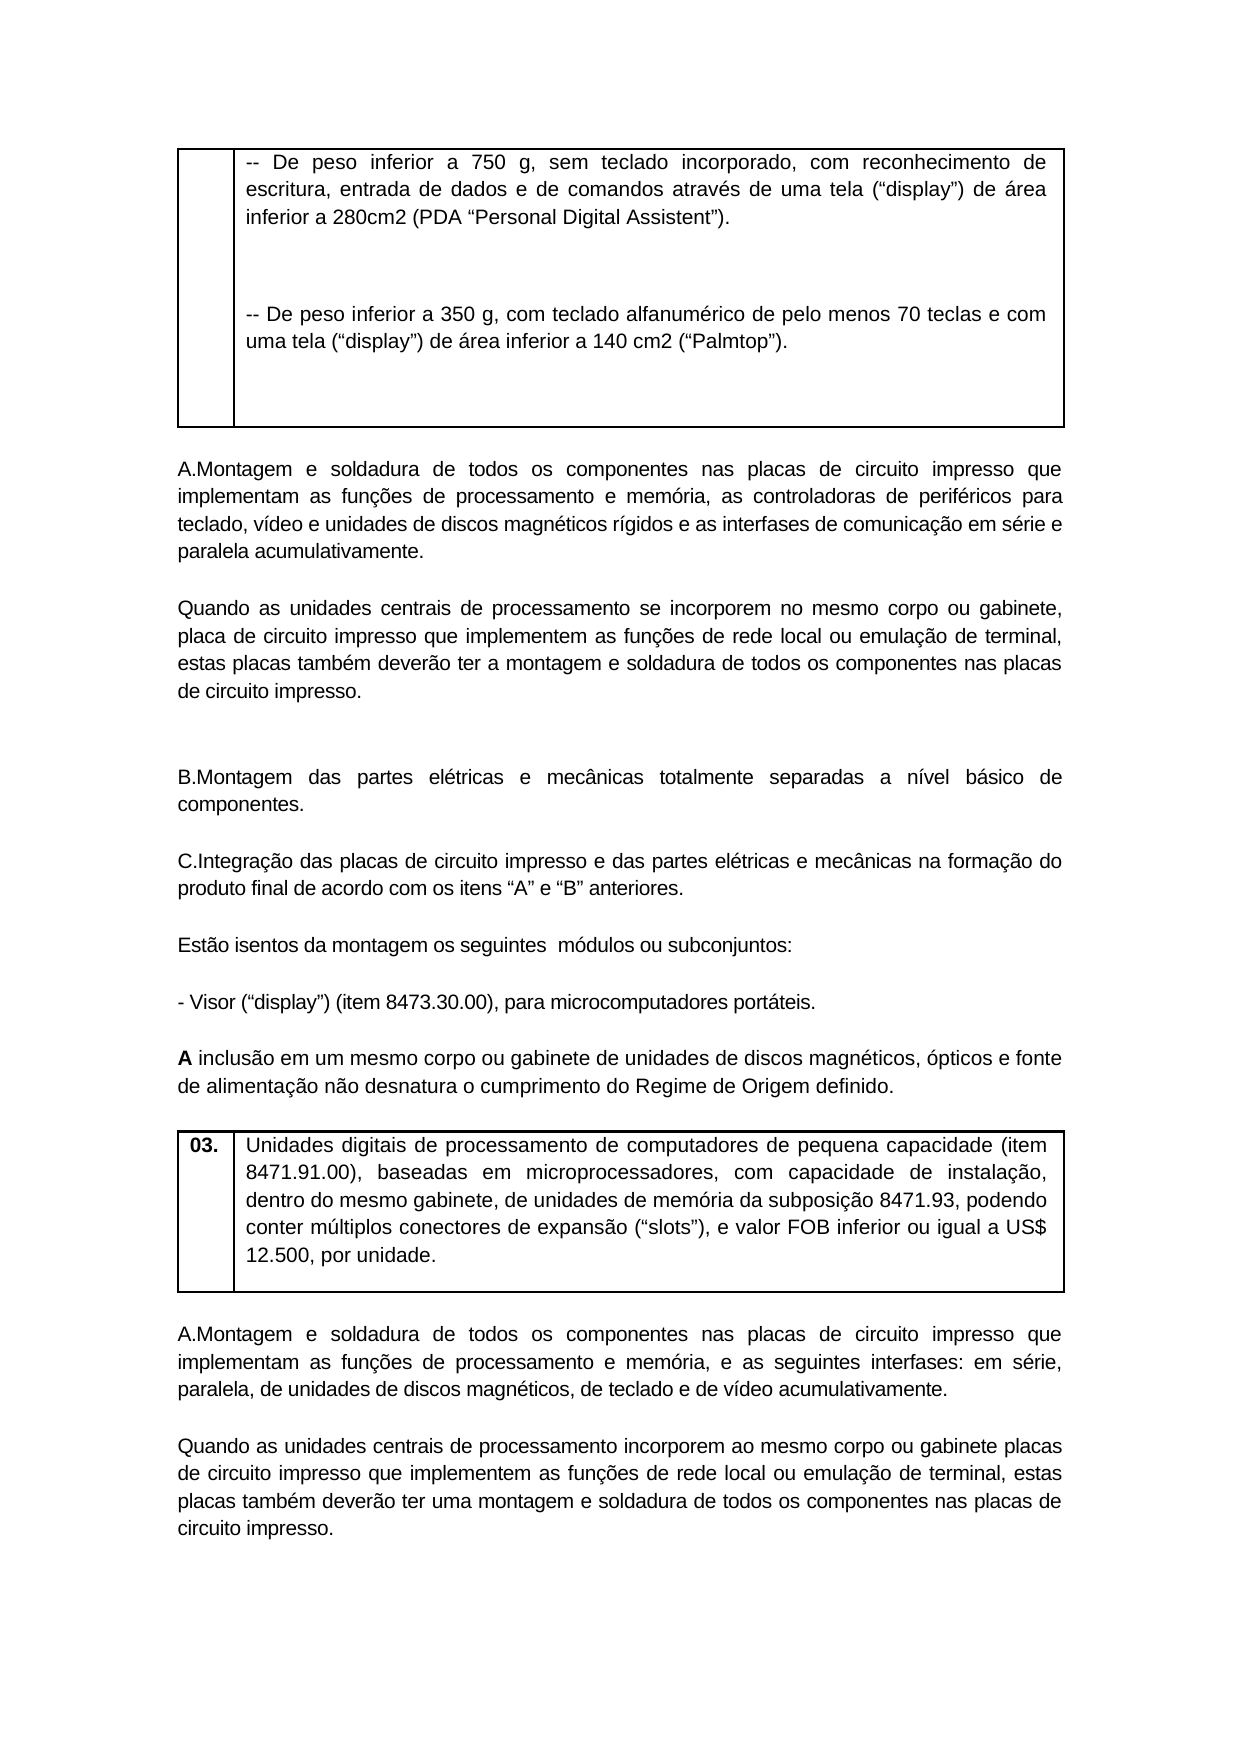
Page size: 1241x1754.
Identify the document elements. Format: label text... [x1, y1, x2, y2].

text Estão isentos da montagem os seguintes módulos ou subconjuntos: [177, 933, 1063, 957]
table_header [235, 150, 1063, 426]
text Quando as unidades centrais de processamento incorporem ao mesmo corpo ou gabinete placas de circuito impresso que implementem as funções de rede local ou emulação de terminal, estas placas também deverão ter uma montagem e soldadura de todos os componentes nas placas de circuito impresso. [177, 1434, 1063, 1540]
text Quando as unidades centrais de processamento se incorporem no mesmo corpo ou gabinete, placa de circuito impresso que implementem as funções de rede local ou emulação de terminal, estas placas também deverão ter a montagem e soldadura de todos os componentes nas placas de circuito impresso. [177, 596, 1063, 732]
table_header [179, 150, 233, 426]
text A.Montagem e soldadura de todos os componentes nas placas de circuito impresso que implementam as funções de processamento e memória, as controladoras de periféricos para teclado, vídeo e unidades de discos magnéticos rígidos e as interfases de comunicação em série e paralela acumulativamente. [177, 457, 1063, 563]
text C.Integração das placas de circuito impresso e das partes elétricas e mecânicas na formação do produto final de acordo com os itens “A” e “B” anteriores. [177, 849, 1063, 900]
text - Visor (“display”) (item 8473.30.00), para microcomputadores portáteis. [177, 989, 1063, 1013]
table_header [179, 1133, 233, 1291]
text A.Montagem e soldadura de todos os componentes nas placas de circuito impresso que implementam as funções de processamento e memória, e as seguintes interfases: em série, paralela, de unidades de discos magnéticos, de teclado e de vídeo acumulativamente. [177, 1322, 1063, 1401]
text A inclusão em um mesmo corpo ou gabinete de unidades de discos magnéticos, ópticos e fonte de alimentação não desnatura o cumprimento do Regime de Origem definido. [177, 1046, 1063, 1098]
text B.Montagem das partes elétricas e mecânicas totalmente separadas a nível básico de componentes. [177, 764, 1063, 816]
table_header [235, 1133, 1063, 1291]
